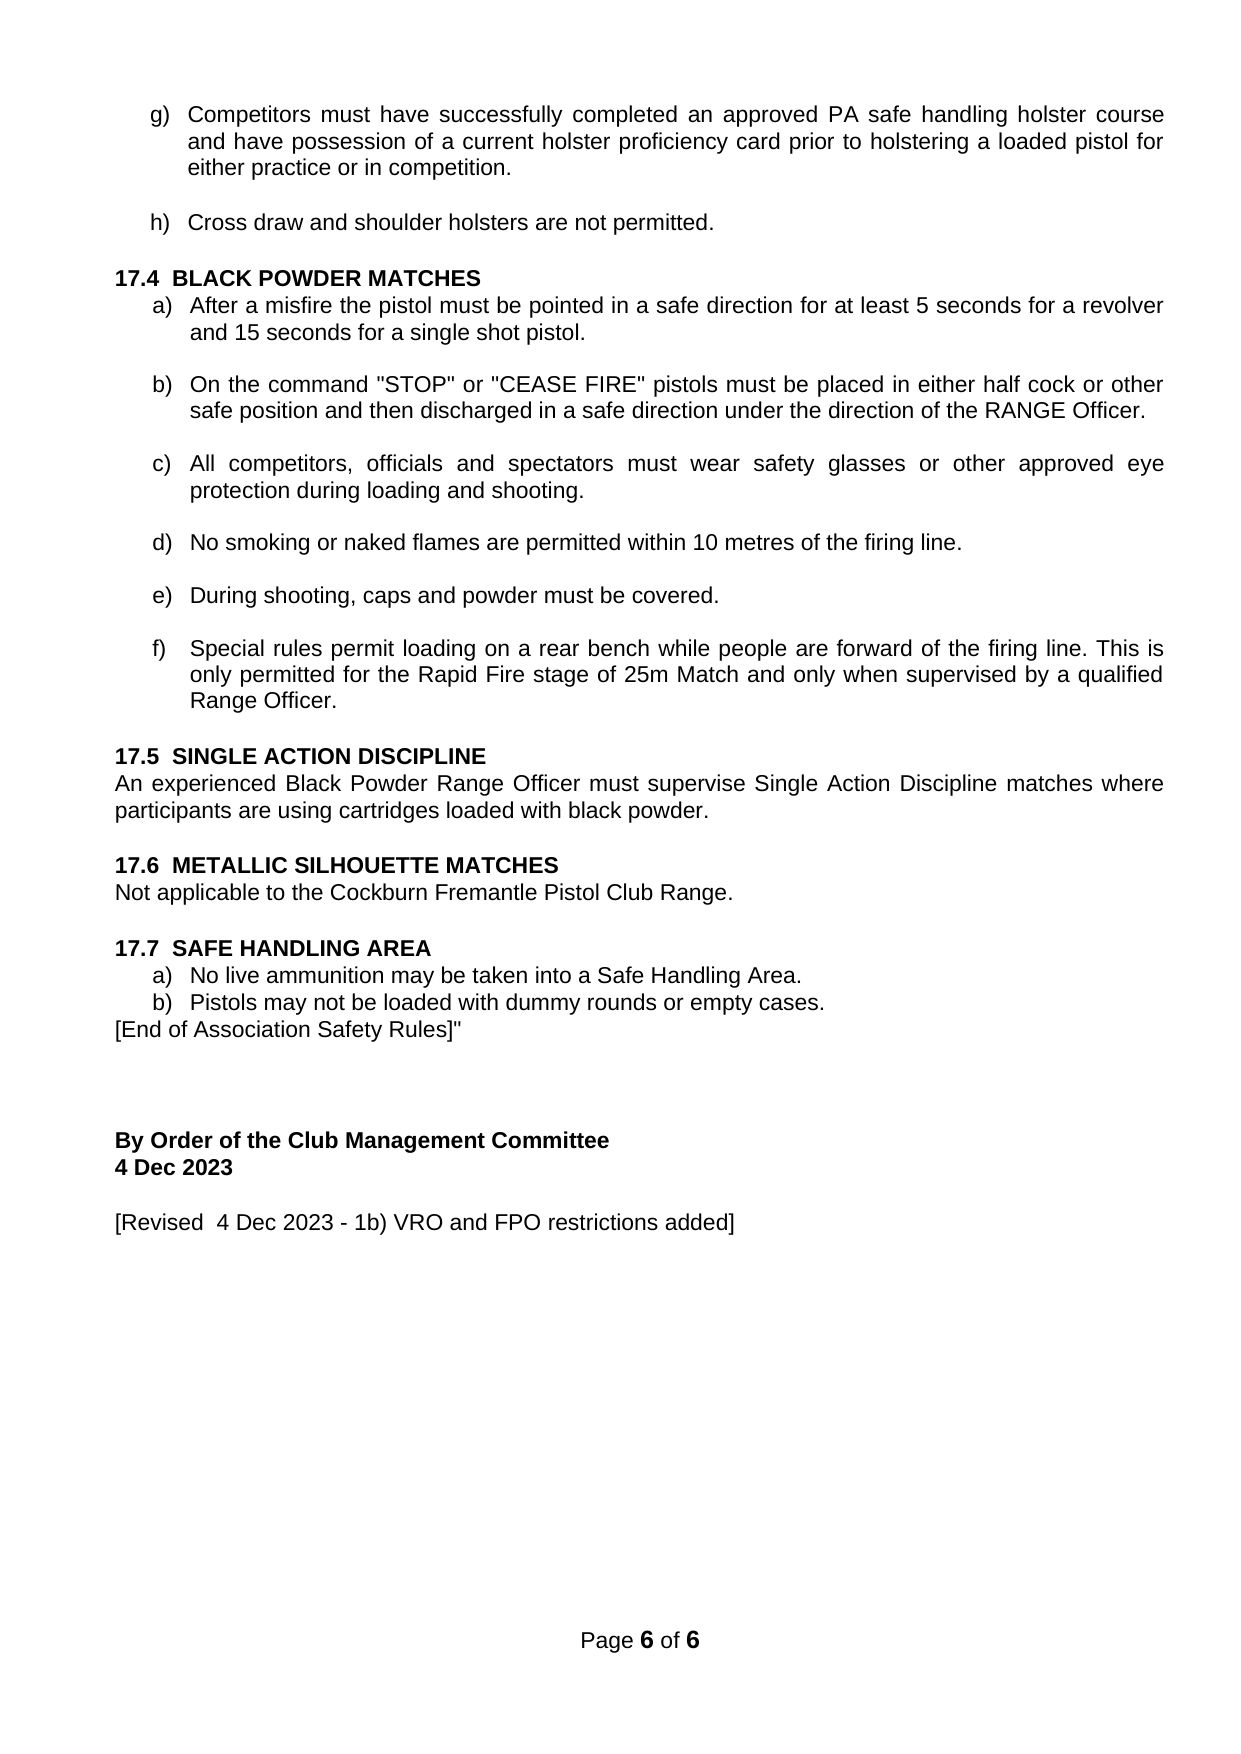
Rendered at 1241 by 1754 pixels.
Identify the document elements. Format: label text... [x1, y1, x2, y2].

list During shooting, caps and powder must be covered. [152, 582, 1165, 608]
text Not applicable to the Cockburn Fremantle Pistol Club Range. [114, 879, 1165, 906]
list No smoking or naked flames are permitted within 10 metres of the firing line. [152, 529, 1165, 556]
list After a misfire the pistol must be pointed in a safe direction for at least 5 seconds for a revolver and 15 seconds for a single shot pistol. [152, 292, 1165, 345]
text 17.6 METALLIC SILHOUETTE MATCHES [114, 852, 1165, 878]
list Competitors must have successfully completed an approved PA safe handling holster course and have possession of a current holster proficiency card prior to holstering a loaded pistol for either practice or in competition. [150, 101, 1165, 180]
text By Order of the Club Management Committee [114, 1127, 1165, 1153]
text 4 Dec 2023 [114, 1154, 1165, 1181]
text An experienced Black Powder Range Officer must supervise Single Action Discipline matches where participants are using cartridges loaded with black powder. [114, 770, 1165, 823]
text [End of Association Safety Rules]" [114, 1016, 1165, 1042]
list All competitors, officials and spectators must wear safety glasses or other approved eye protection during loading and shooting. [152, 450, 1165, 503]
list No live ammunition may be taken into a Safe Handling Area. [152, 962, 1165, 988]
list Pistols may not be loaded with dummy rounds or empty cases. [152, 988, 1165, 1015]
text 17.4 BLACK POWDER MATCHES [114, 264, 1165, 291]
text [Revised 4 Dec 2023 - 1b) VRO and FPO restrictions added] [114, 1209, 1165, 1236]
list On the command "STOP" or "CEASE FIRE" pistols must be placed in either half cock or other safe position and then discharged in a safe direction under the direction of the RANGE Officer. [152, 371, 1165, 424]
list Special rules permit loading on a rear bench while people are forward of the firing line. This is only permitted for the Rapid Fire stage of 25m Match and only when supervised by a qualified Range Officer. [152, 635, 1165, 714]
text 17.7 SAFE HANDLING AREA [114, 934, 1165, 961]
list Cross draw and shoulder holsters are not permitted. [150, 209, 1165, 236]
text 17.5 SINGLE ACTION DISCIPLINE [114, 743, 1165, 769]
